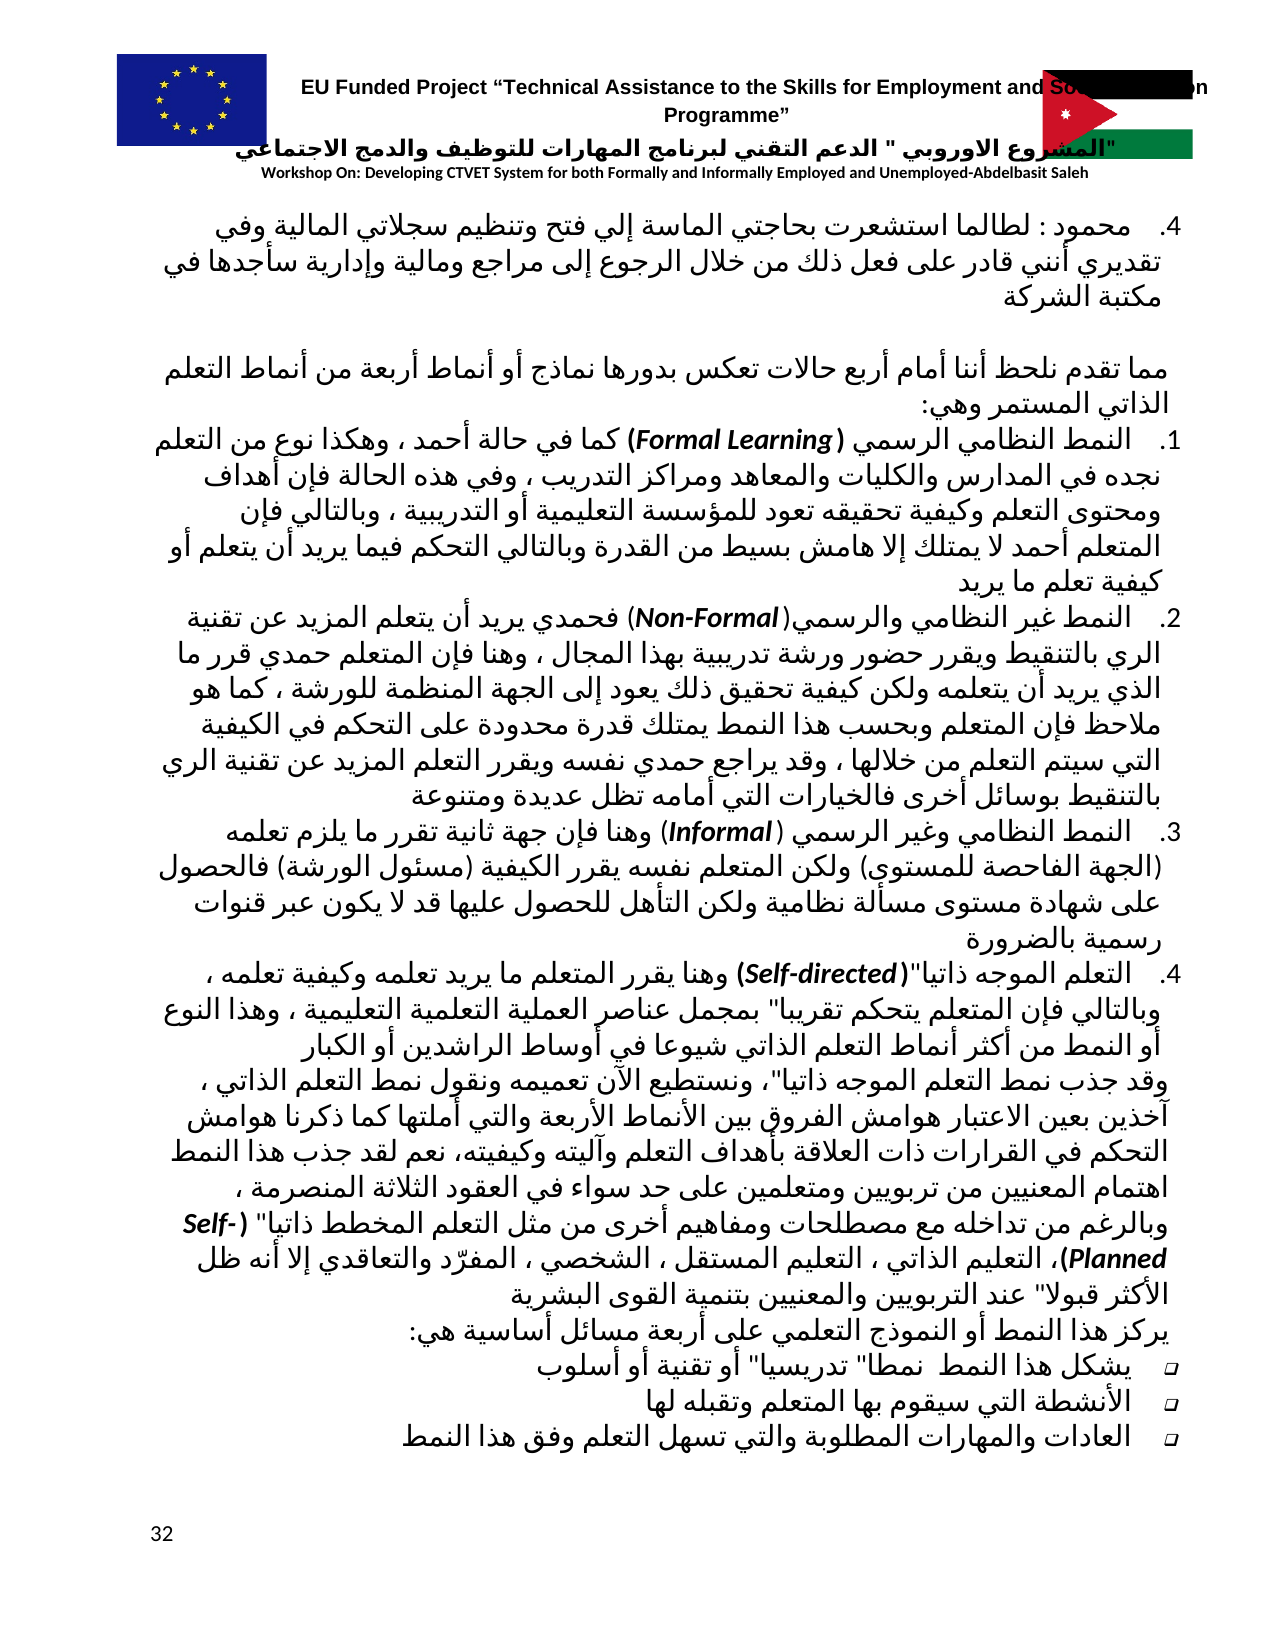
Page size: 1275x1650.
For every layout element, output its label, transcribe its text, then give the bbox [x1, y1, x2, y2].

subtitle النمط النظامي وغير الرسمي (Informal) وهنا فإن جهة ثانية تقرر ما يلزم تعلمه (الجهة الفاحصة للمستوى) ولكن المتعلم نفسه يقرر الكيفية (مسئول الورشة) فالحصول على شهادة مستوى مسألة نظامية ولكن التأهل للحصول عليها قد لا يكون عبر قنوات رسمية بالضرورة [150, 813, 1170, 955]
subtitle وقد جذب نمط التعلم الموجه ذاتيا"، ونستطيع الآن تعميمه ونقول نمط التعلم الذاتي ، آخذين بعين الاعتبار هوامش الفروق بين الأنماط الأربعة والتي أملتها كما ذكرنا هوامش التحكم في القرارات ذات العلاقة بأهداف التعلم وآليته وكيفيته، نعم لقد جذب هذا النمط اهتمام المعنيين من تربويين ومتعلمين على حد سواء في العقود الثلاثة المنصرمة ، وبالرغم من تداخله مع مصطلحات ومفاهيم أخرى من مثل التعلم المخطط ذاتيا" (Self-Planned)، التعليم الذاتي ، التعليم المستقل ، الشخصي ، المفرّد والتعاقدي إلا أنه ظل الأكثر قبولا" عند التربويين والمعنيين بتنمية القوى البشرية [150, 1062, 1170, 1312]
subtitle العادات والمهارات المطلوبة والتي تسهل التعلم وفق هذا النمط [150, 1418, 1170, 1454]
picture [1042, 70, 1193, 159]
picture [116, 54, 267, 146]
subtitle يشكل هذا النمط نمطا" تدريسيا" أو تقنية أو أسلوب [150, 1347, 1170, 1383]
subtitle يركز هذا النمط أو النموذج التعلمي على أربعة مسائل أساسية هي: [150, 1312, 1170, 1347]
subtitle مما تقدم نلحظ أننا أمام أربع حالات تعكس بدورها نماذج أو أنماط أربعة من أنماط التعلم الذاتي المستمر وهي: [150, 350, 1170, 421]
subtitle محمود : لطالما استشعرت بحاجتي الماسة إلي فتح وتنظيم سجلاتي المالية وفي تقديري أنني قادر على فعل ذلك من خلال الرجوع إلى مراجع ومالية وإدارية سأجدها في مكتبة الشركة [150, 207, 1170, 314]
subtitle الأنشطة التي سيقوم بها المتعلم وتقبله لها [150, 1383, 1170, 1418]
subtitle النمط النظامي الرسمي (Formal Learning) كما في حالة أحمد ، وهكذا نوع من التعلم نجده في المدارس والكليات والمعاهد ومراكز التدريب ، وفي هذه الحالة فإن أهداف ومحتوى التعلم وكيفية تحقيقه تعود للمؤسسة التعليمية أو التدريبية ، وبالتالي فإن المتعلم أحمد لا يمتلك إلا هامش بسيط من القدرة وبالتالي التحكم فيما يريد أن يتعلم أو كيفية تعلم ما يريد [150, 421, 1170, 599]
subtitle النمط غير النظامي والرسمي(Non-Formal) فحمدي يريد أن يتعلم المزيد عن تقنية الري بالتنقيط ويقرر حضور ورشة تدريبية بهذا المجال ، وهنا فإن المتعلم حمدي قرر ما الذي يريد أن يتعلمه ولكن كيفية تحقيق ذلك يعود إلى الجهة المنظمة للورشة ، كما هو ملاحظ فإن المتعلم وبحسب هذا النمط يمتلك قدرة محدودة على التحكم في الكيفية التي سيتم التعلم من خلالها ، وقد يراجع حمدي نفسه ويقرر التعلم المزيد عن تقنية الري بالتنقيط بوسائل أخرى فالخيارات التي أمامه تظل عديدة ومتنوعة [150, 599, 1170, 813]
subtitle التعلم الموجه ذاتيا"(Self-directed) وهنا يقرر المتعلم ما يريد تعلمه وكيفية تعلمه ، وبالتالي فإن المتعلم يتحكم تقريبا" بمجمل عناصر العملية التعلمية التعليمية ، وهذا النوع أو النمط من أكثر أنماط التعلم الذاتي شيوعا في أوساط الراشدين أو الكبار [150, 955, 1170, 1062]
